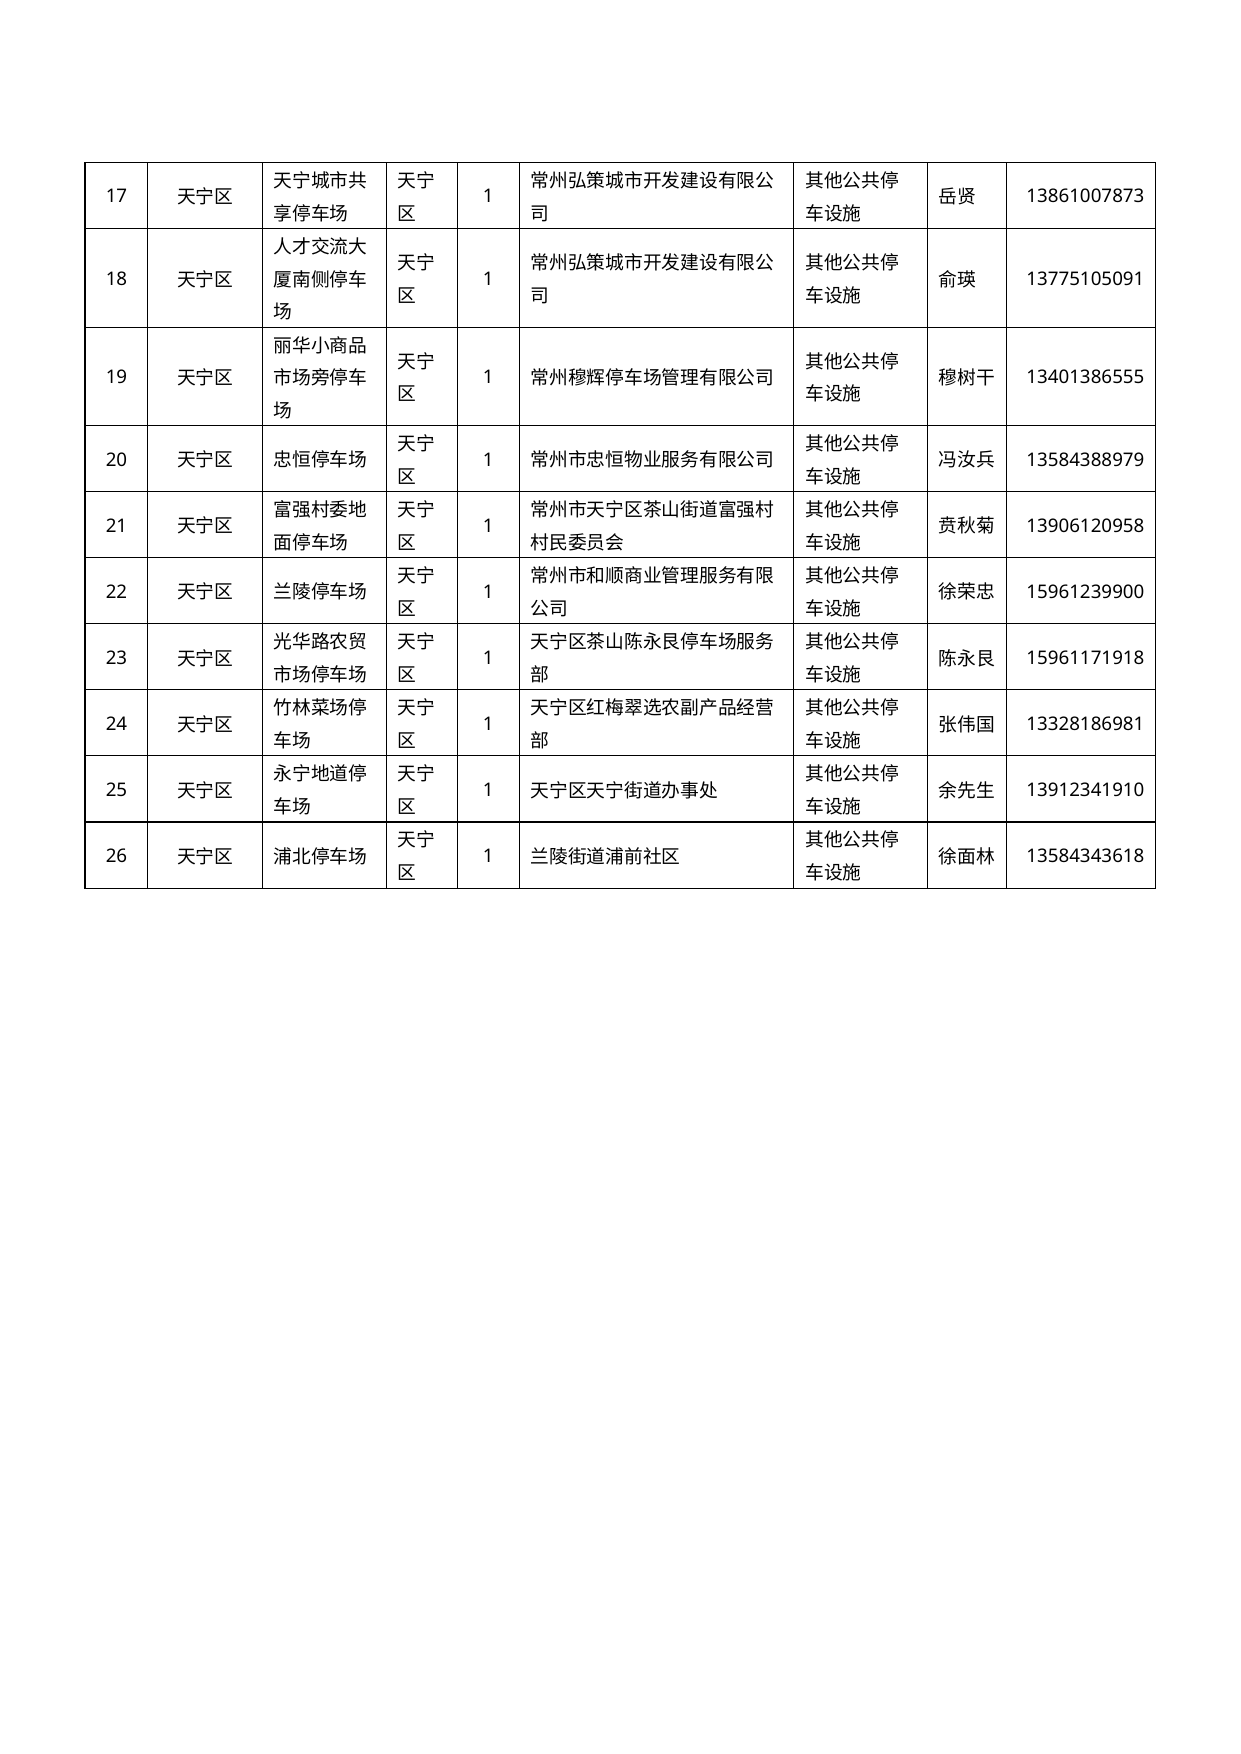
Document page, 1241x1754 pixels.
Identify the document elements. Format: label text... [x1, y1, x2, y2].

table_cell 竹林菜场停车场 [263, 690, 386, 755]
table_cell 1 [458, 163, 519, 228]
table_cell 1 [458, 558, 519, 623]
table_cell 浦北停车场 [263, 823, 386, 887]
table_cell 其他公共停车设施 [794, 163, 927, 228]
table_cell 岳贤 [928, 163, 1006, 228]
table_cell 贲秋菊 [928, 492, 1006, 557]
table_cell 永宁地道停车场 [263, 756, 386, 821]
table_cell 冯汝兵 [928, 426, 1006, 491]
table_cell 天宁区 [148, 756, 262, 821]
table_cell 13861007873 [1007, 163, 1155, 228]
table_cell 13328186981 [1007, 690, 1155, 755]
table_cell 俞瑛 [928, 229, 1006, 327]
table_cell 徐面林 [928, 823, 1006, 887]
table_cell 天宁区 [148, 163, 262, 228]
table_cell 天宁区 [148, 823, 262, 887]
table_cell 20 [86, 426, 147, 491]
table_cell 陈永艮 [928, 624, 1006, 689]
table_cell 常州市天宁区茶山街道富强村村民委员会 [520, 492, 793, 557]
table_cell 天宁区 [148, 690, 262, 755]
table_cell 常州市和顺商业管理服务有限公司 [520, 558, 793, 623]
table_cell 其他公共停车设施 [794, 624, 927, 689]
table_cell 1 [458, 426, 519, 491]
table_cell 常州弘策城市开发建设有限公司 [520, 229, 793, 327]
table_cell 23 [86, 624, 147, 689]
table_cell 其他公共停车设施 [794, 328, 927, 425]
table_cell 其他公共停车设施 [794, 492, 927, 557]
table_cell 天宁区 [387, 492, 457, 557]
table_cell 15961171918 [1007, 624, 1155, 689]
table_cell 1 [458, 492, 519, 557]
table_cell 其他公共停车设施 [794, 426, 927, 491]
table_cell 天宁区 [148, 328, 262, 425]
table_cell 丽华小商品市场旁停车场 [263, 328, 386, 425]
table_cell 天宁区 [387, 690, 457, 755]
table_cell 光华路农贸市场停车场 [263, 624, 386, 689]
table_cell 天宁区 [387, 823, 457, 887]
table_cell 兰陵街道浦前社区 [520, 823, 793, 887]
table_cell 13584343618 [1007, 823, 1155, 887]
table_cell 13584388979 [1007, 426, 1155, 491]
table_cell 1 [458, 624, 519, 689]
table_cell 常州市忠恒物业服务有限公司 [520, 426, 793, 491]
table_cell 其他公共停车设施 [794, 558, 927, 623]
table_cell 天宁区茶山陈永艮停车场服务部 [520, 624, 793, 689]
table_cell 兰陵停车场 [263, 558, 386, 623]
table_cell 天宁区 [387, 756, 457, 821]
table_cell 1 [458, 823, 519, 887]
table_cell 13401386555 [1007, 328, 1155, 425]
table_cell 18 [86, 229, 147, 327]
table_cell 忠恒停车场 [263, 426, 386, 491]
table_cell 其他公共停车设施 [794, 756, 927, 821]
table_cell 穆树干 [928, 328, 1006, 425]
table_cell 21 [86, 492, 147, 557]
table_cell 人才交流大厦南侧停车场 [263, 229, 386, 327]
table_cell 1 [458, 690, 519, 755]
table_cell 1 [458, 328, 519, 425]
table_cell 天宁区 [148, 229, 262, 327]
table_cell 25 [86, 756, 147, 821]
table_cell 天宁区红梅翠选农副产品经营部 [520, 690, 793, 755]
table_cell 常州弘策城市开发建设有限公司 [520, 163, 793, 228]
table_cell 天宁区天宁街道办事处 [520, 756, 793, 821]
table_cell 24 [86, 690, 147, 755]
table_cell 常州穆辉停车场管理有限公司 [520, 328, 793, 425]
table_cell 1 [458, 229, 519, 327]
table_cell 13906120958 [1007, 492, 1155, 557]
table_cell 天宁区 [387, 558, 457, 623]
table_cell 天宁城市共享停车场 [263, 163, 386, 228]
table_cell 其他公共停车设施 [794, 823, 927, 887]
table_cell 天宁区 [148, 558, 262, 623]
table_cell 天宁区 [387, 229, 457, 327]
table_cell 余先生 [928, 756, 1006, 821]
table_cell 天宁区 [387, 426, 457, 491]
table_cell 22 [86, 558, 147, 623]
table_cell 富强村委地面停车场 [263, 492, 386, 557]
table_cell 13912341910 [1007, 756, 1155, 821]
table_cell 13775105091 [1007, 229, 1155, 327]
table_cell 其他公共停车设施 [794, 690, 927, 755]
table_cell 15961239900 [1007, 558, 1155, 623]
table_cell 徐荣忠 [928, 558, 1006, 623]
table_cell 17 [86, 163, 147, 228]
table_cell 天宁区 [148, 624, 262, 689]
table_cell 天宁区 [387, 328, 457, 425]
table_cell 1 [458, 756, 519, 821]
table_cell 天宁区 [148, 492, 262, 557]
table_cell 其他公共停车设施 [794, 229, 927, 327]
table_cell 天宁区 [148, 426, 262, 491]
table_cell 天宁区 [387, 163, 457, 228]
table_cell 19 [86, 328, 147, 425]
table_cell 张伟国 [928, 690, 1006, 755]
table_cell 天宁区 [387, 624, 457, 689]
table_cell 26 [86, 823, 147, 887]
